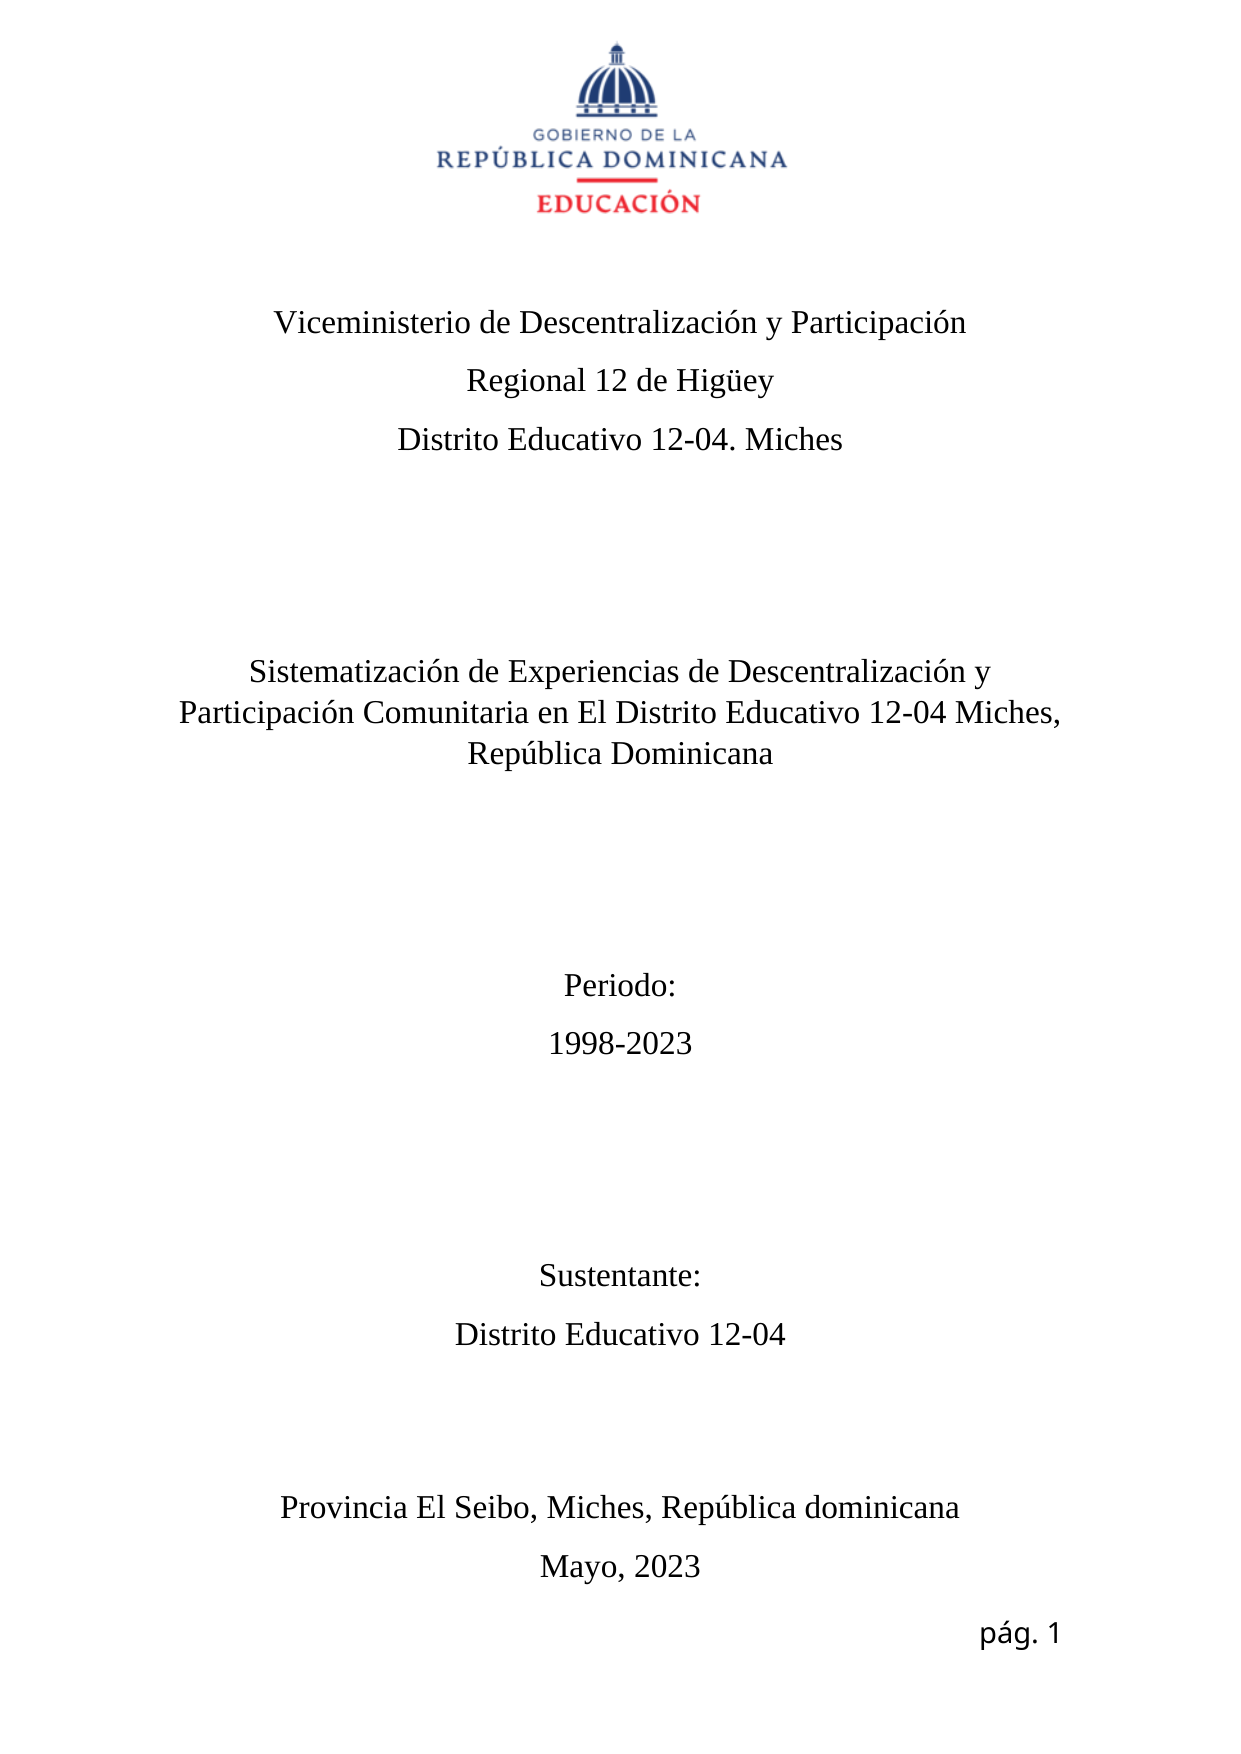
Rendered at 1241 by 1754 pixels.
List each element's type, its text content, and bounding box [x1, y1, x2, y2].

text Provincia El Seibo, Miches, República dominicana [177, 1488, 1063, 1526]
text Viceministerio de Descentralización y Participación [177, 303, 1063, 341]
text Sistematización de Experiencias de Descentralización y Participación Comunitaria en El Distrito Educativo 12-04 Miches, República Dominicana [177, 651, 1063, 772]
text 1998-2023 [177, 1024, 1063, 1062]
text Periodo: [177, 966, 1063, 1004]
text Regional 12 de Higüey [177, 361, 1063, 399]
text Distrito Educativo 12-04. Miches [177, 419, 1063, 457]
text Mayo, 2023 [177, 1546, 1063, 1584]
picture [419, 28, 804, 233]
text Distrito Educativo 12-04 [177, 1314, 1063, 1352]
text Sustentante: [177, 1256, 1063, 1294]
